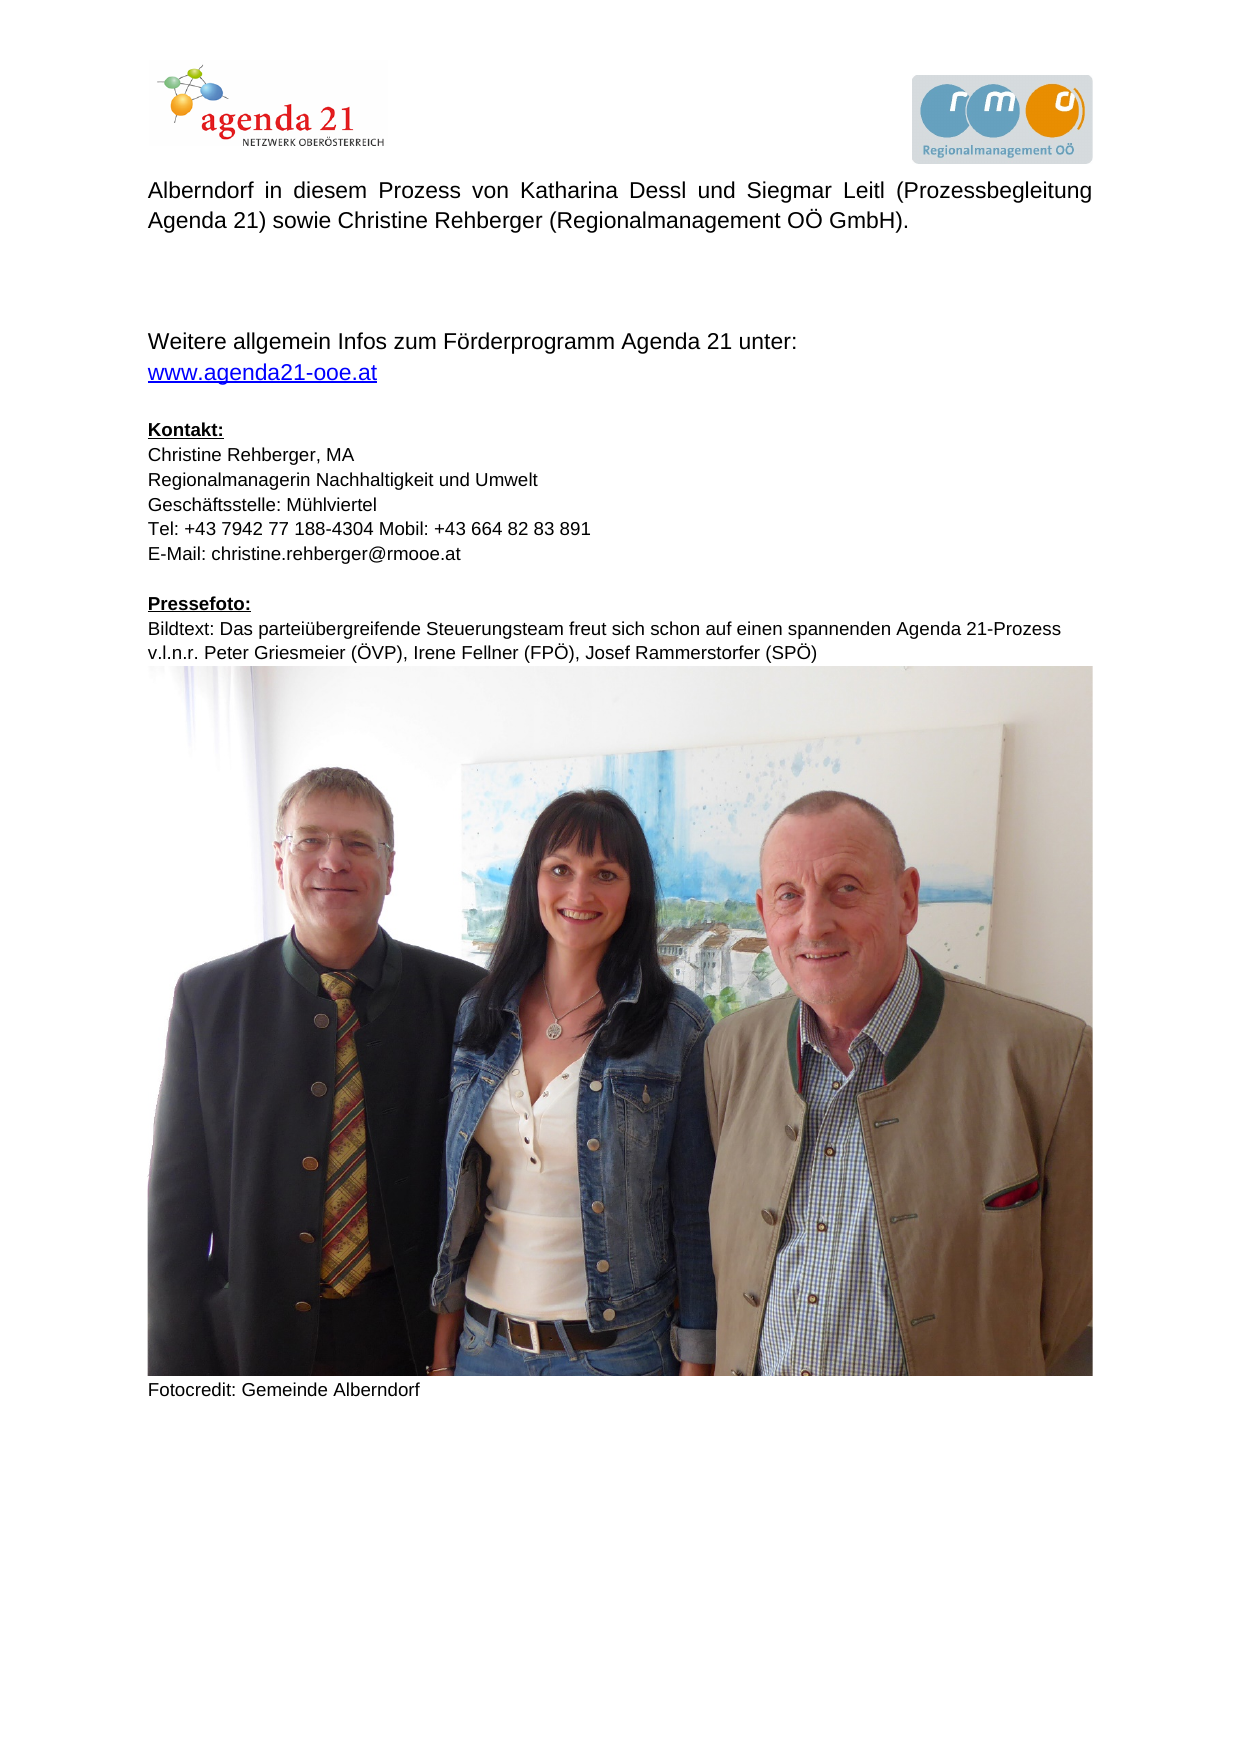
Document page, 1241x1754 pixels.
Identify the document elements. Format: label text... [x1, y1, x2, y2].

picture [912, 75, 1093, 164]
text Christine Rehberger, MA [148, 444, 1093, 465]
text www.agenda21-ooe.at [148, 358, 1093, 385]
text Fotocredit: Gemeinde Alberndorf [148, 1379, 1093, 1401]
text Pressefoto: [148, 592, 1093, 614]
text Regionalmanagerin Nachhaltigkeit und Umwelt [148, 468, 1093, 490]
text Tel: +43 7942 77 188-4304 Mobil: +43 664 82 83 891 [148, 518, 1093, 540]
text Weitere allgemein Infos zum Förderprogramm Agenda 21 unter: [148, 328, 1093, 355]
text Bildtext: Das parteiübergreifende Steuerungsteam freut sich schon auf einen spannenden Agenda 21-Prozess [148, 617, 1093, 639]
text E-Mail: christine.rehberger@rmooe.at [148, 543, 1093, 564]
text Geschäftsstelle: Mühlviertel [148, 493, 1093, 515]
text v.l.n.r. Peter Griesmeier (ÖVP), Irene Fellner (FPÖ), Josef Rammerstorfer (SPÖ) [148, 642, 1093, 664]
picture [147, 60, 388, 145]
picture [147, 666, 1093, 1376]
text Kontakt: [148, 419, 1093, 441]
